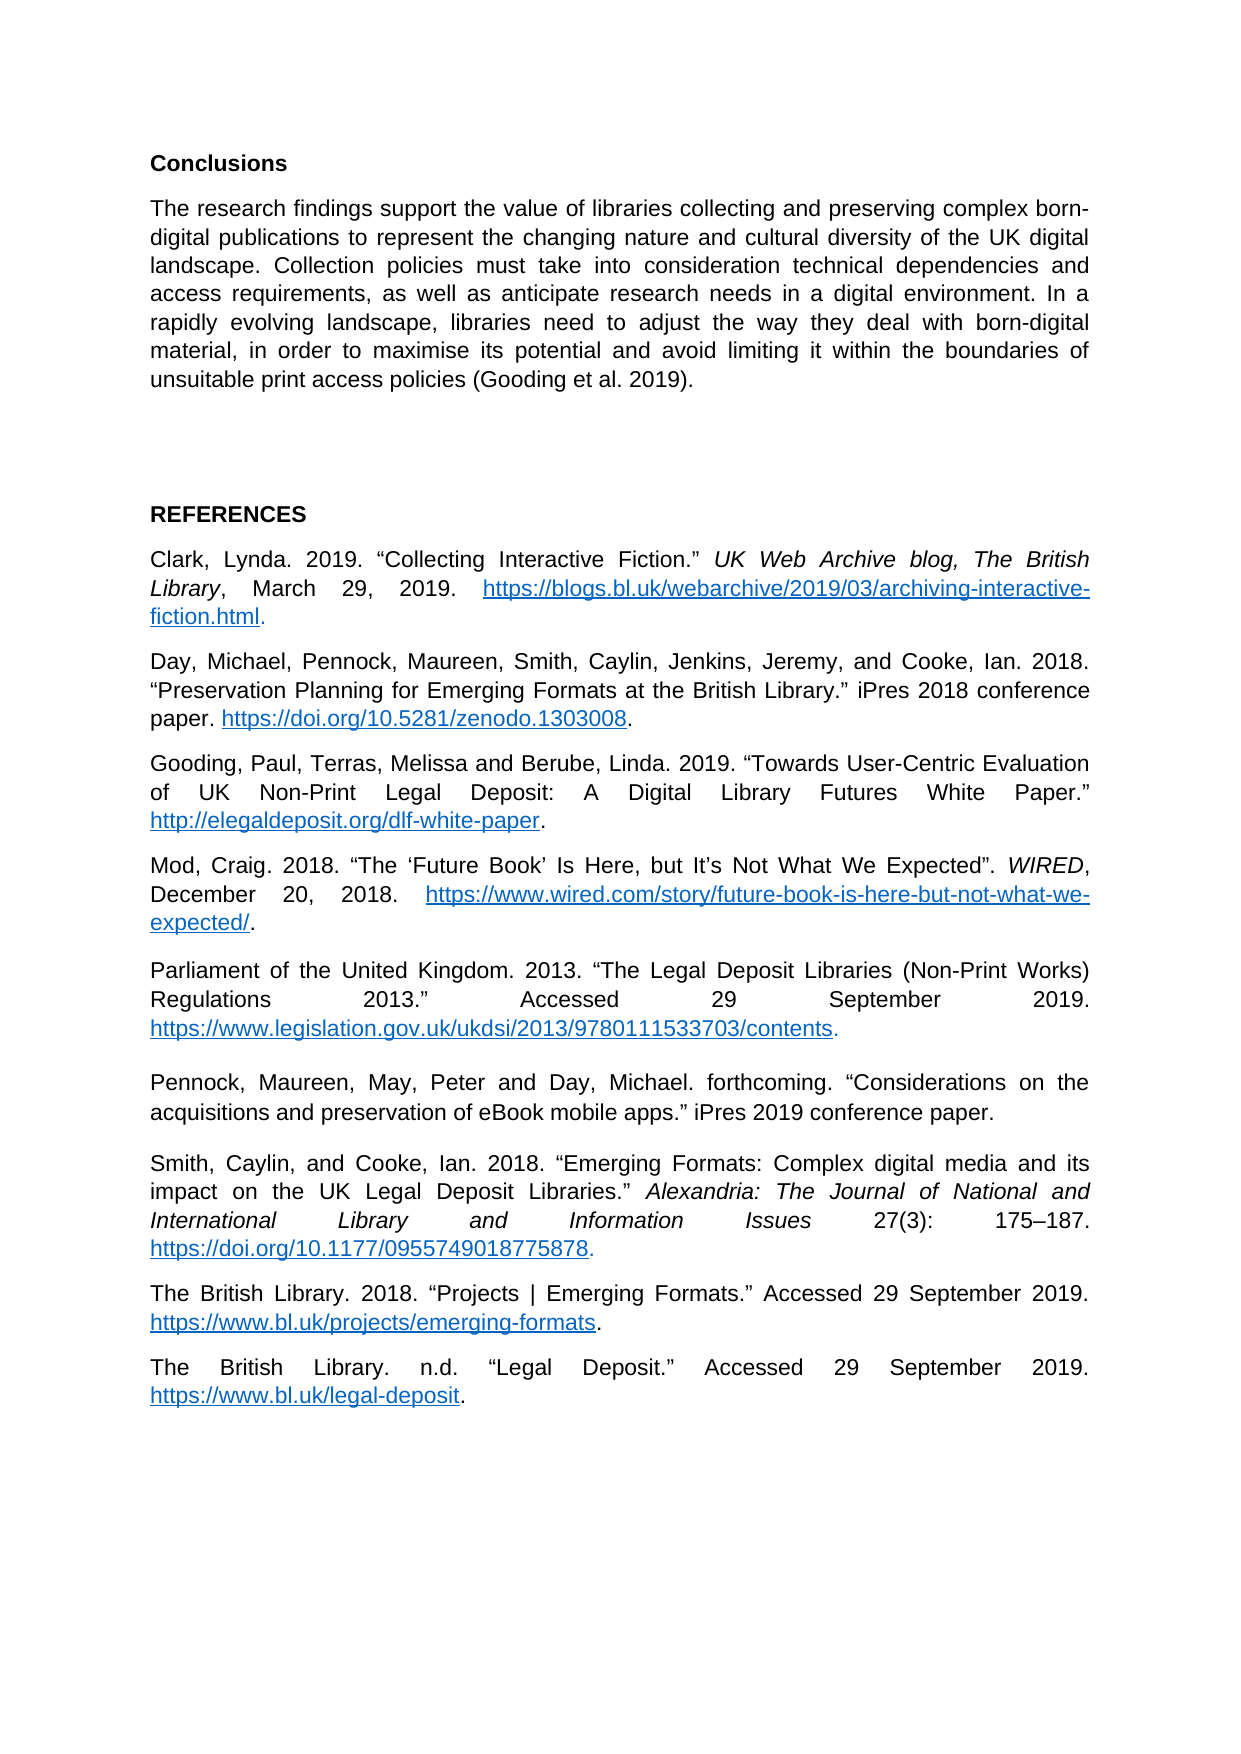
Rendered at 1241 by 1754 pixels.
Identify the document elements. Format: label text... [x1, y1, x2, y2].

text The British Library. 2018. “Projects | Emerging Formats.” Accessed 29 September 2019. https://www.bl.uk/projects/emerging-formats. [150, 1280, 1090, 1335]
text Conclusions [150, 150, 1090, 176]
text The British Library. n.d. “Legal Deposit.” Accessed 29 September 2019. https://www.bl.uk/legal-deposit. [150, 1354, 1090, 1409]
text Pennock, Maureen, May, Peter and Day, Michael. forthcoming. “Considerations on the acquisitions and preservation of eBook mobile apps.” iPres 2019 conference paper. [150, 1067, 1090, 1125]
text Parliament of the United Kingdom. 2013. “The Legal Deposit Libraries (Non-Print Works) Regulations 2013.” Accessed 29 September 2019. https://www.legislation.gov.uk/ukdsi/2013/9780111533703/contents. [150, 954, 1090, 1042]
text Mod, Craig. 2018. “The ‘Future Book’ Is Here, but It’s Not What We Expected”. WIRED, December 20, 2018. https://www.wired.com/story/future-book-is-here-but-not-what-we-expected/. [150, 852, 1090, 935]
text The research findings support the value of libraries collecting and preserving complex born-digital publications to represent the changing nature and cultural diversity of the UK digital landscape. Collection policies must take into consideration technical dependencies and access requirements, as well as anticipate research needs in a digital environment. In a rapidly evolving landscape, libraries need to adjust the way they deal with born-digital material, in order to maximise its potential and avoid limiting it within the boundaries of unsuitable print access policies (Gooding et al. 2019). [150, 195, 1090, 392]
text Smith, Caylin, and Cooke, Ian. 2018. “Emerging Formats: Complex digital media and its impact on the UK Legal Deposit Libraries.” Alexandria: The Journal of National and International Library and Information Issues 27(3): 175–187. https://doi.org/10.1177/0955749018775878. [150, 1150, 1090, 1262]
text Clark, Lynda. 2019. “Collecting Interactive Fiction.” UK Web Archive blog, The British Library, March 29, 2019. https://blogs.bl.uk/webarchive/2019/03/archiving-interactive-fiction.html. [150, 546, 1090, 629]
text Day, Michael, Pennock, Maureen, Smith, Caylin, Jenkins, Jeremy, and Cooke, Ian. 2018. “Preservation Planning for Emerging Formats at the British Library.” iPres 2018 conference paper. https://doi.org/10.5281/zenodo.1303008. [150, 648, 1090, 731]
text REFERENCES [150, 501, 1090, 527]
text Gooding, Paul, Terras, Melissa and Berube, Linda. 2019. “Towards User-Centric Evaluation of UK Non-Print Legal Deposit: A Digital Library Futures White Paper.” http://elegaldeposit.org/dlf-white-paper. [150, 750, 1090, 833]
